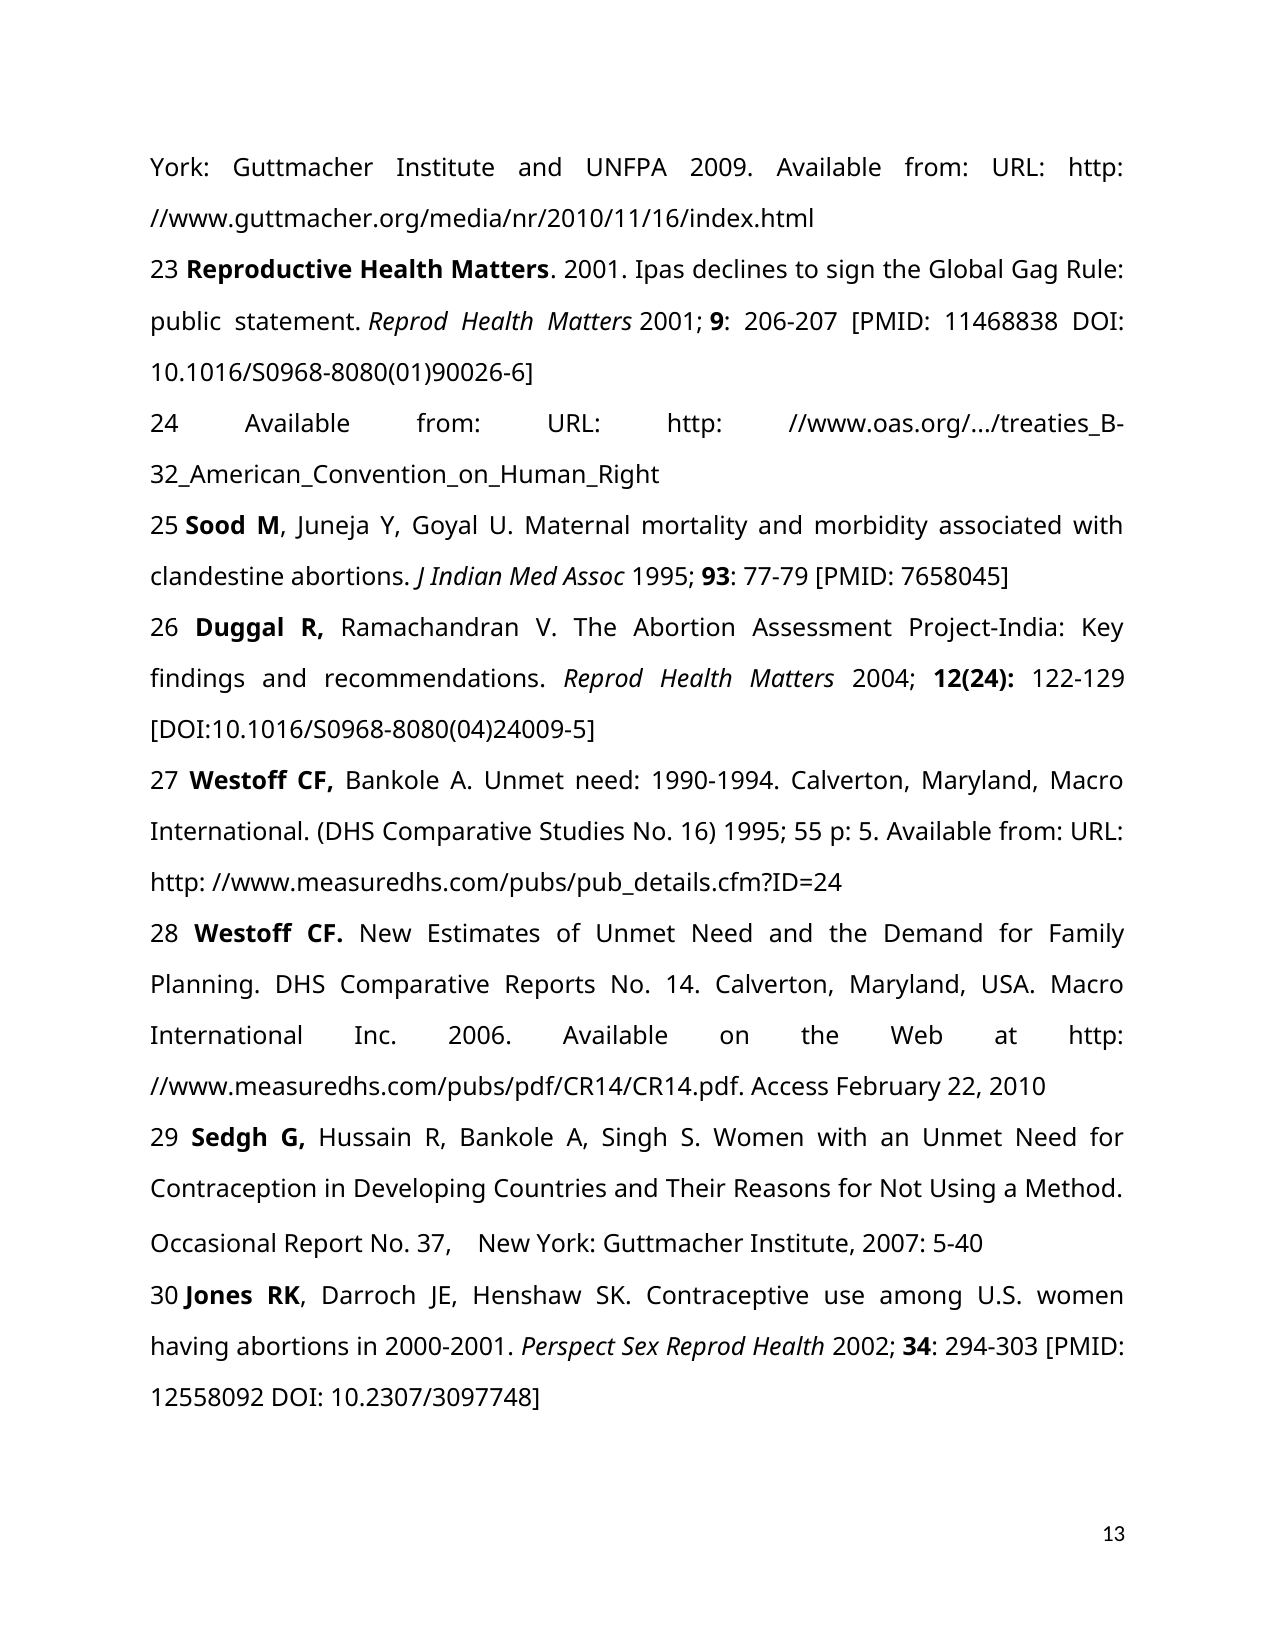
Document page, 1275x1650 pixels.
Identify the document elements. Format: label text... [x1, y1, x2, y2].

text 29 Sedgh G, Hussain R, Bankole A, Singh S. Women with an Unmet Need for Contraception in Developing Countries and Their Reasons for Not Using a Method. Occasional Report No. 37, New York: Guttmacher Institute, 2007: 5-40 [150, 1120, 1125, 1259]
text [150, 150, 1125, 235]
text 30 Jones RK, Darroch JE, Henshaw SK. Contraceptive use among U.S. women having abortions in 2000-2001. Perspect Sex Reprod Health 2002; 34: 294-303 [PMID: 12558092 DOI: 10.2307/3097748] [150, 1277, 1125, 1413]
text 28 Westoff CF. New Estimates of Unmet Need and the Demand for Family Planning. DHS Comparative Reports No. 14. Calverton, Maryland, USA. Macro International Inc. 2006. Available on the Web at http: //www.measuredhs.com/pubs/pdf/CR14/CR14.pdf. Access February 22, 2010 [150, 916, 1125, 1103]
text 25 Sood M, Juneja Y, Goyal U. Maternal mortality and morbidity associated with clandestine abortions. J Indian Med Assoc 1995; 93: 77-79 [PMID: 7658045] [150, 507, 1125, 592]
text 23 Reproductive Health Matters. 2001. Ipas declines to sign the Global Gag Rule: public statement. Reprod Health Matters 2001; 9: 206-207 [PMID: 11468838 DOI: 10.1016/S0968-8080(01)90026-6] [150, 252, 1125, 388]
text 24 Available from: URL: http: //www.oas.org/.../treaties_B-32_American_Convention_on_Human_Right [150, 405, 1125, 490]
text 26 Duggal R, Ramachandran V. The Abortion Assessment Project-India: Key findings and recommendations. Reprod Health Matters 2004; 12(24): 122-129 [DOI:10.1016/S0968-8080(04)24009-5] [150, 609, 1125, 746]
text 27 Westoff CF, Bankole A. Unmet need: 1990-1994. Calverton, Maryland, Macro International. (DHS Comparative Studies No. 16) 1995; 55 p: 5. Available from: URL: http: //www.measuredhs.com/pubs/pub_details.cfm?ID=24 [150, 762, 1125, 899]
